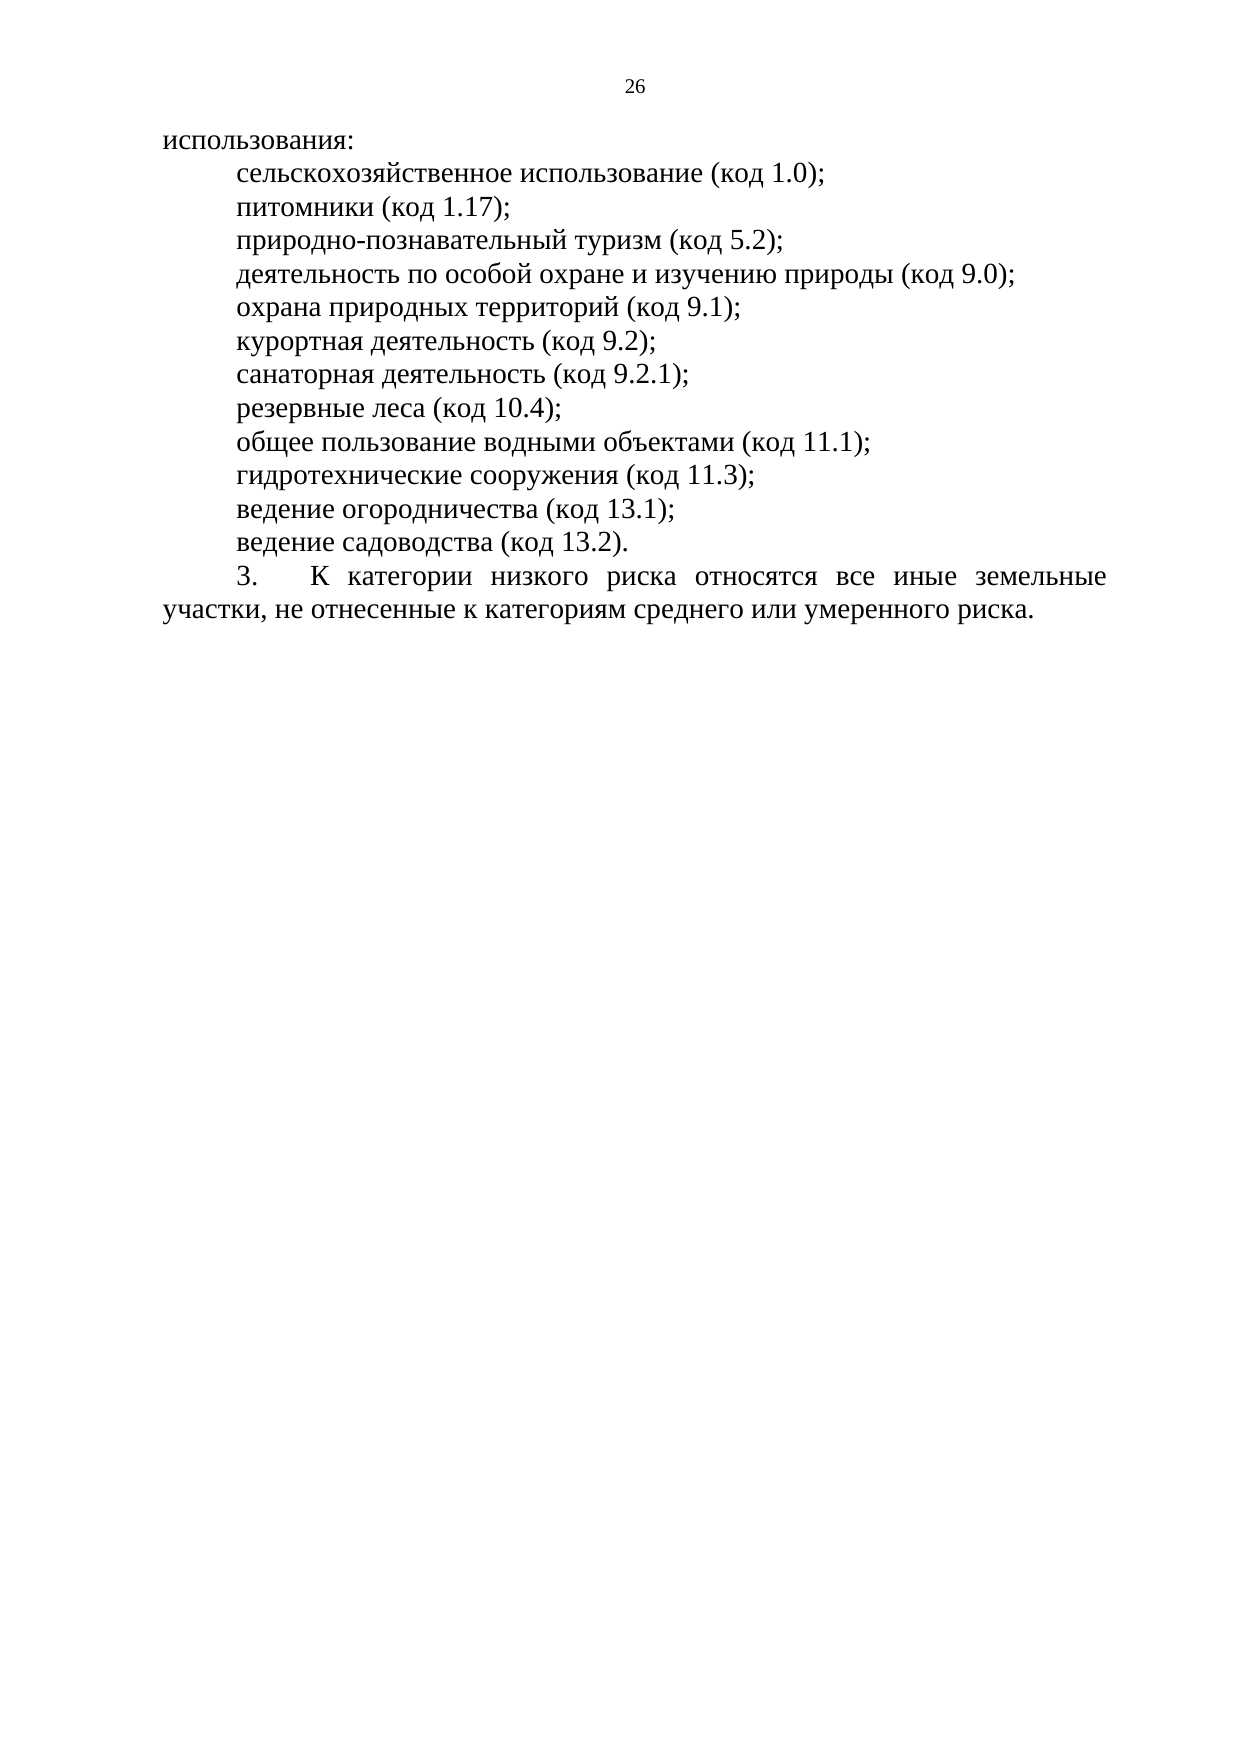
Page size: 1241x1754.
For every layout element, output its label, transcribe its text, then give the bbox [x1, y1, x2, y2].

text деятельность по особой охране и изучению природы (код 9.0); [162, 256, 1107, 289]
text 3. К категории низкого риска относятся все иные земельные участки, не отнесенные к категориям среднего или умеренного риска. [162, 558, 1107, 625]
text санаторная деятельность (код 9.2.1); [162, 357, 1107, 390]
text ведение огородничества (код 13.1); [162, 491, 1107, 524]
text гидротехнические сооружения (код 11.3); [162, 457, 1107, 491]
text курортная деятельность (код 9.2); [162, 323, 1107, 357]
text питомники (код 1.17); [162, 189, 1107, 222]
text общее пользование водными объектами (код 11.1); [162, 424, 1107, 457]
text сельскохозяйственное использование (код 1.0); [162, 155, 1107, 189]
text резервные леса (код 10.4); [162, 390, 1107, 424]
text охрана природных территорий (код 9.1); [162, 289, 1107, 323]
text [162, 122, 1107, 155]
text ведение садоводства (код 13.2). [162, 524, 1107, 558]
text природно-познавательный туризм (код 5.2); [162, 222, 1107, 256]
